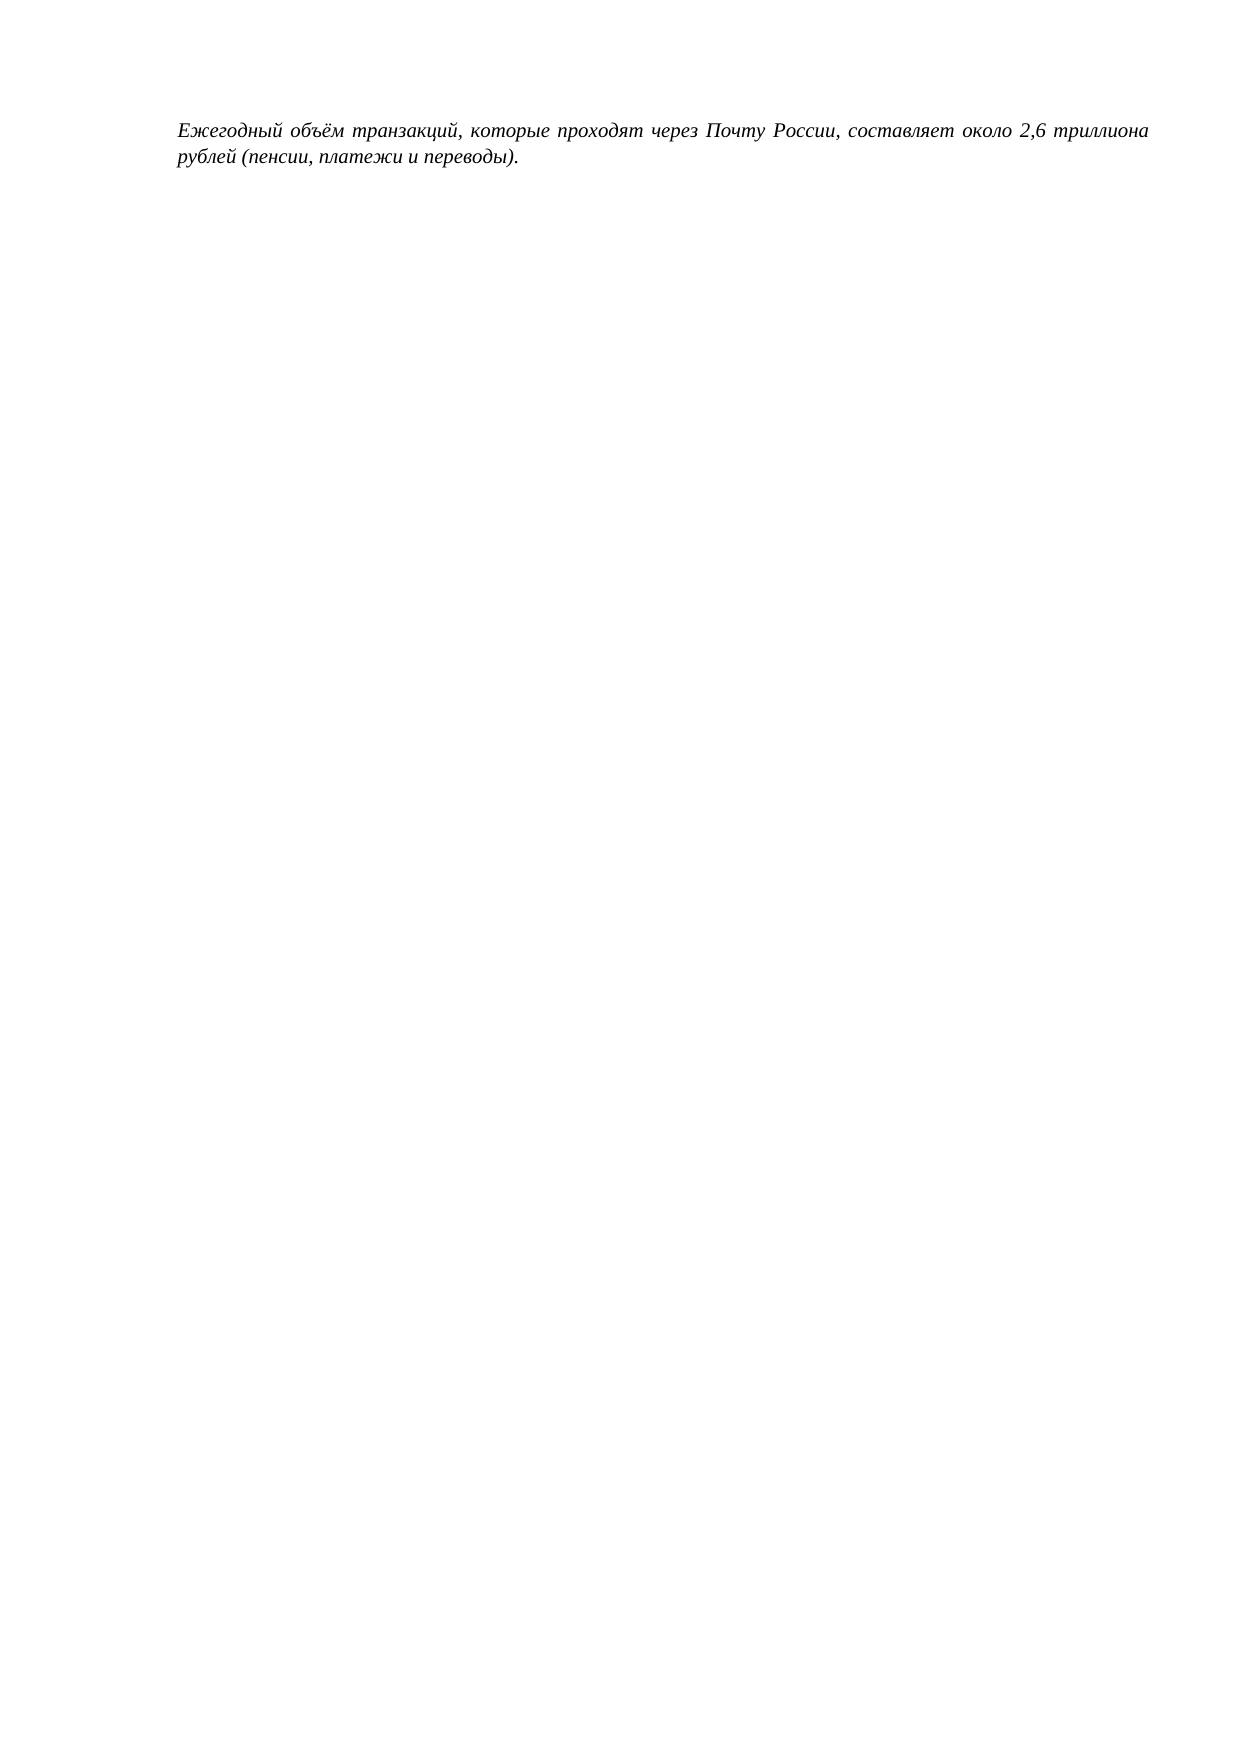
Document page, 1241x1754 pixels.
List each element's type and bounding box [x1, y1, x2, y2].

text [177, 118, 1152, 168]
